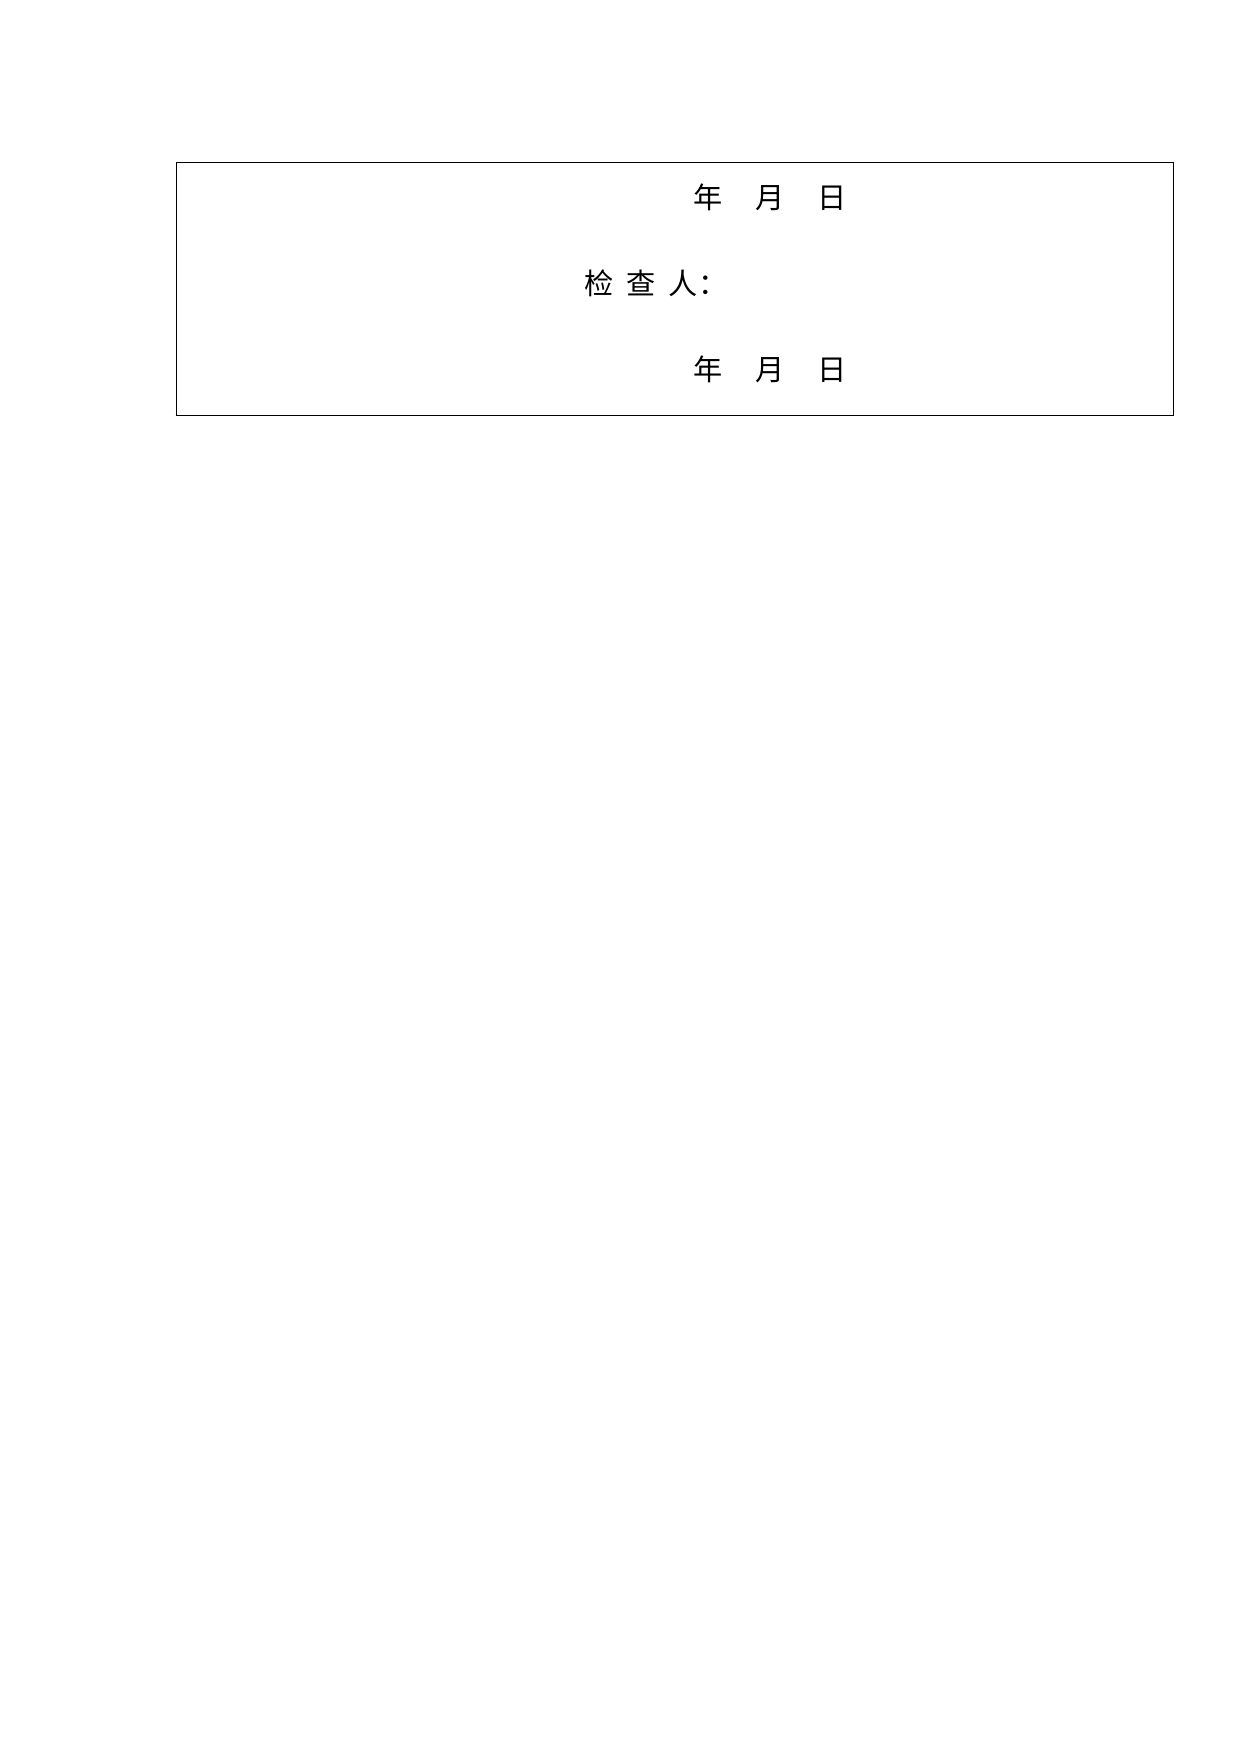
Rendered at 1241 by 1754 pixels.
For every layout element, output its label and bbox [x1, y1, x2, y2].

table_header [177, 163, 1173, 414]
